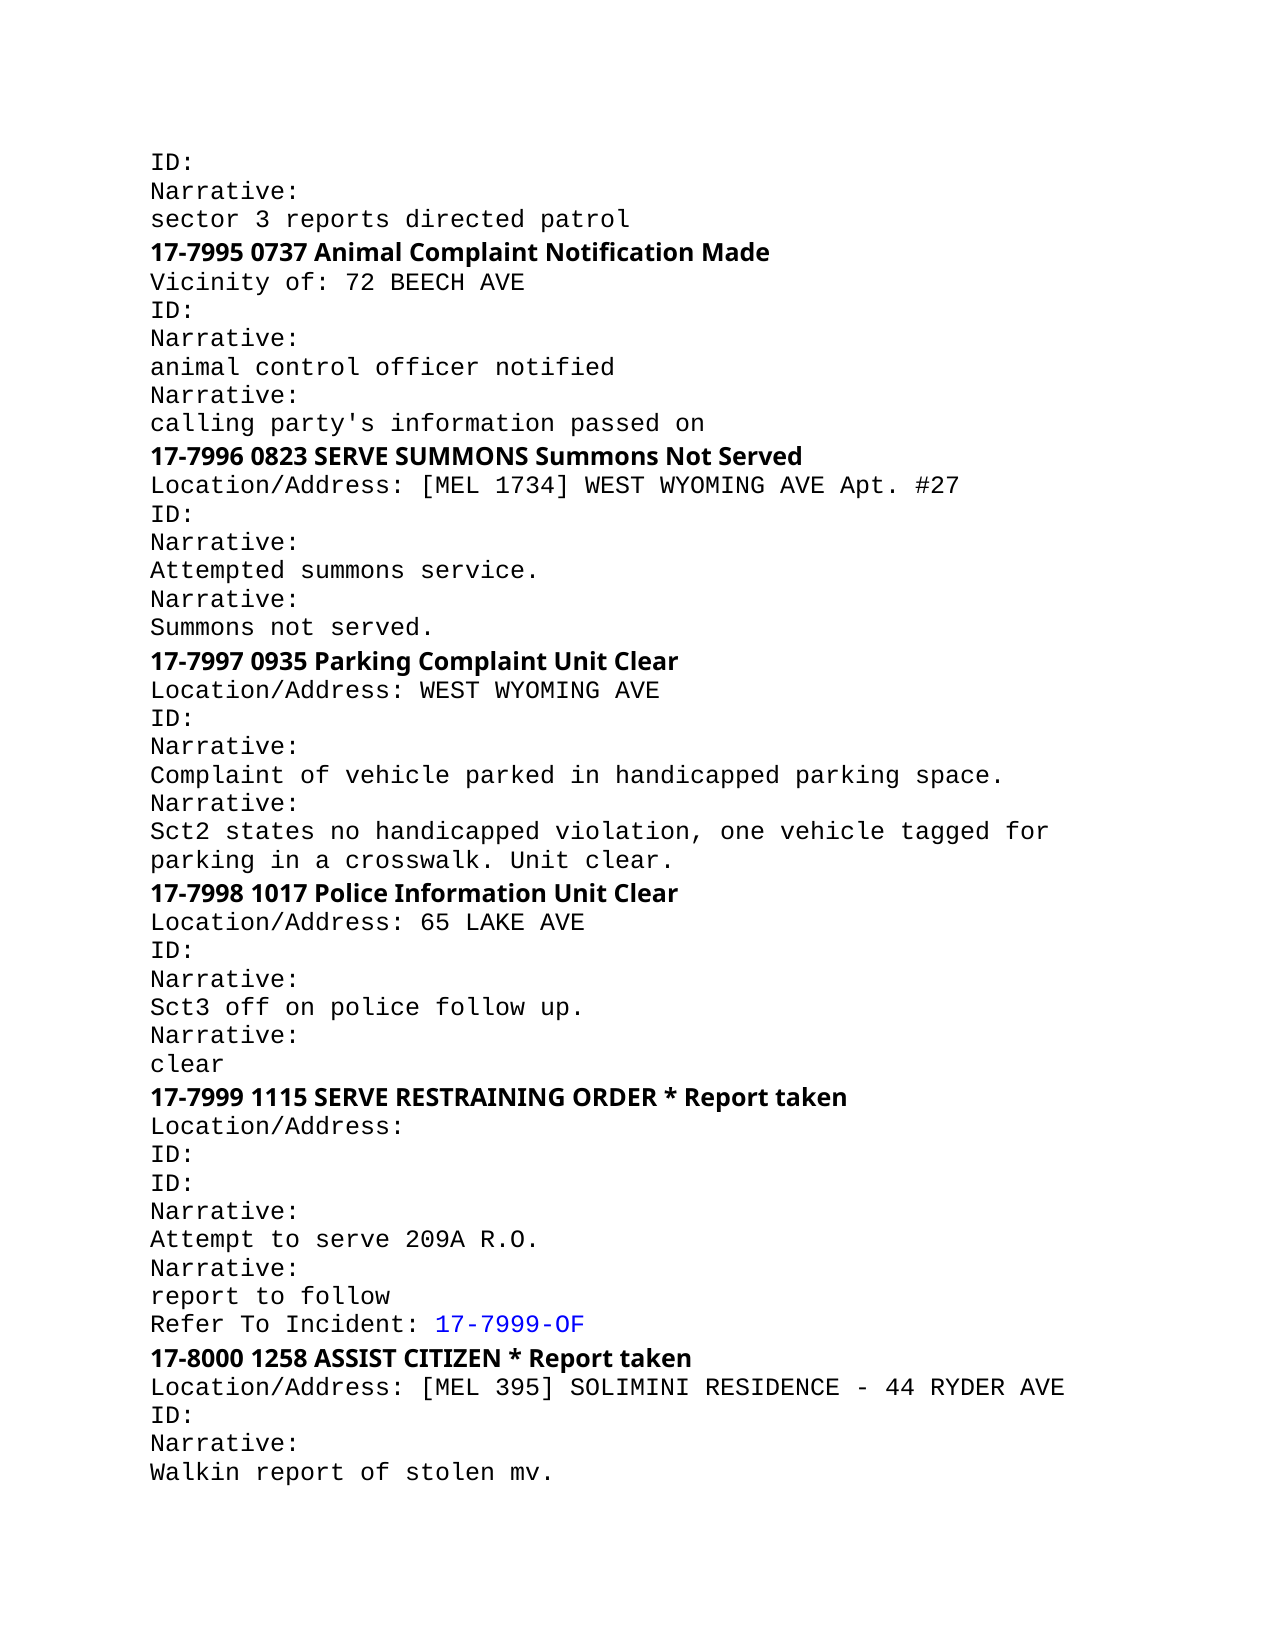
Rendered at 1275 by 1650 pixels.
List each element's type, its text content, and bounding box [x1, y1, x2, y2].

text Narrative: [150, 734, 1125, 762]
text ID: [150, 1403, 1125, 1431]
text animal control officer notified [150, 354, 1125, 382]
text calling party's information passed on [150, 411, 1125, 439]
text Location/Address: [MEL 395] SOLIMINI RESIDENCE - 44 RYDER AVE [150, 1374, 1125, 1403]
text Narrative: [150, 1199, 1125, 1227]
text parking in a crosswalk. Unit clear. [150, 847, 1125, 876]
text Narrative: [150, 382, 1125, 411]
text Refer To Incident: 17-7999-OF [150, 1312, 1125, 1340]
text Narrative: [150, 586, 1125, 615]
text ID: [150, 1142, 1125, 1170]
text 17-7996 0823 SERVE SUMMONS Summons Not Served [150, 439, 1125, 473]
text Sct3 off on police follow up. [150, 994, 1125, 1023]
text Walkin report of stolen mv. [150, 1459, 1125, 1488]
text 17-8000 1258 ASSIST CITIZEN * Report taken [150, 1340, 1125, 1374]
text ID: [150, 501, 1125, 530]
text 17-7995 0737 Animal Complaint Notification Made [150, 235, 1125, 269]
text Location/Address: [MEL 1734] WEST WYOMING AVE Apt. #27 [150, 473, 1125, 501]
text Narrative: [150, 1255, 1125, 1284]
text Complaint of vehicle parked in handicapped parking space. [150, 762, 1125, 791]
text Narrative: [150, 791, 1125, 819]
text sector 3 reports directed patrol [150, 207, 1125, 235]
text report to follow [150, 1284, 1125, 1312]
text Location/Address: [150, 1114, 1125, 1142]
text 17-7997 0935 Parking Complaint Unit Clear [150, 643, 1125, 677]
text Summons not served. [150, 615, 1125, 643]
text ID: [150, 297, 1125, 326]
text Narrative: [150, 326, 1125, 354]
text Attempt to serve 209A R.O. [150, 1227, 1125, 1255]
text Vicinity of: 72 BEECH AVE [150, 269, 1125, 297]
text Narrative: [150, 1023, 1125, 1051]
text Narrative: [150, 966, 1125, 994]
text Narrative: [150, 530, 1125, 558]
text ID: [150, 150, 1125, 178]
text Sct2 states no handicapped violation, one vehicle tagged for [150, 819, 1125, 847]
text Narrative: [150, 178, 1125, 207]
text Location/Address: 65 LAKE AVE [150, 909, 1125, 938]
text ID: [150, 1170, 1125, 1199]
text Narrative: [150, 1431, 1125, 1459]
text Attempted summons service. [150, 558, 1125, 586]
text ID: [150, 938, 1125, 966]
text ID: [150, 706, 1125, 734]
text 17-7999 1115 SERVE RESTRAINING ORDER * Report taken [150, 1079, 1125, 1114]
text clear [150, 1051, 1125, 1079]
text 17-7998 1017 Police Information Unit Clear [150, 876, 1125, 909]
text Location/Address: WEST WYOMING AVE [150, 677, 1125, 706]
